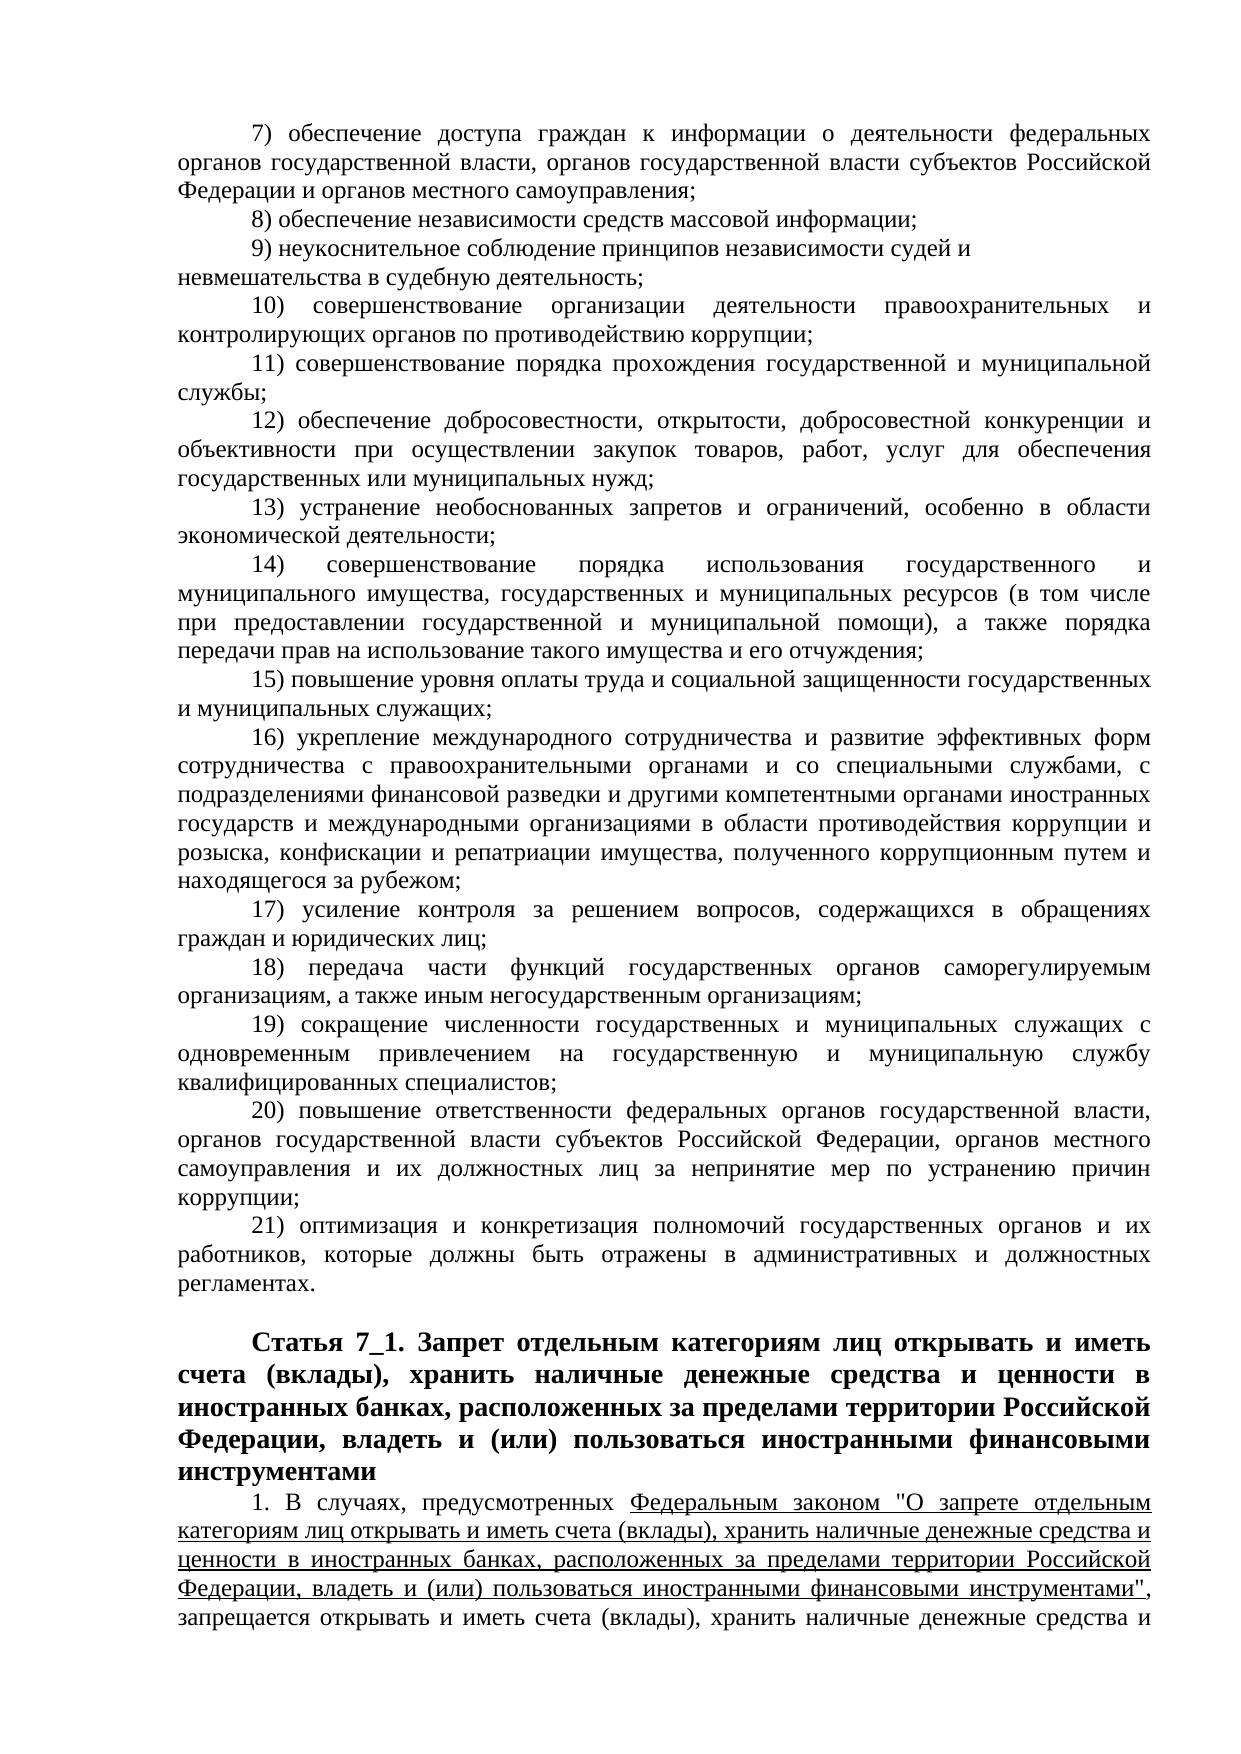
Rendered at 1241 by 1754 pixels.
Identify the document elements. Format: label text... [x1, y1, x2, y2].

text 21) оптимизация и конкретизация полномочий государственных органов и их работников, которые должны быть отражены в административных и должностных регламентах. [177, 1211, 1152, 1325]
text 12) обеспечение добросовестности, открытости, добросовестной конкуренции и объективности при осуществлении закупок товаров, работ, услуг для обеспечения государственных или муниципальных нужд; [177, 406, 1152, 492]
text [177, 1487, 1152, 1631]
text 9) неукоснительное соблюдение принципов независимости судей и невмешательства в судебную деятельность; [177, 233, 1152, 291]
text 14) совершенствование порядка использования государственного и муниципального имущества, государственных и муниципальных ресурсов (в том числе при предоставлении государственной и муниципальной помощи), а также порядка передачи прав на использование такого имущества и его отчуждения; [177, 549, 1152, 664]
text 19) сокращение численности государственных и муниципальных служащих с одновременным привлечением на государственную и муниципальную службу квалифицированных специалистов; [177, 1009, 1152, 1096]
text 7) обеспечение доступа граждан к информации о деятельности федеральных органов государственной власти, органов государственной власти субъектов Российской Федерации и органов местного самоуправления; [177, 118, 1152, 204]
text Статья 7_1. Запрет отдельным категориям лиц открывать и иметь счета (вклады), хранить наличные денежные средства и ценности в иностранных банках, расположенных за пределами территории Российской Федерации, владеть и (или) пользоваться иностранными финансовыми инструментами [177, 1325, 1152, 1487]
text 18) передача части функций государственных органов саморегулируемым организациям, а также иным негосударственным организациям; [177, 952, 1152, 1009]
text 17) усиление контроля за решением вопросов, содержащихся в обращениях граждан и юридических лиц; [177, 894, 1152, 952]
text 11) совершенствование порядка прохождения государственной и муниципальной службы; [177, 348, 1152, 406]
text 13) устранение необоснованных запретов и ограничений, особенно в области экономической деятельности; [177, 492, 1152, 549]
text 10) совершенствование организации деятельности правоохранительных и контролирующих органов по противодействию коррупции; [177, 291, 1152, 348]
text 20) повышение ответственности федеральных органов государственной власти, органов государственной власти субъектов Российской Федерации, органов местного самоуправления и их должностных лиц за непринятие мер по устранению причин коррупции; [177, 1096, 1152, 1211]
text 16) укрепление международного сотрудничества и развитие эффективных форм сотрудничества с правоохранительными органами и со специальными службами, с подразделениями финансовой разведки и другими компетентными органами иностранных государств и международными организациями в области противодействия коррупции и розыска, конфискации и репатриации имущества, полученного коррупционным путем и находящегося за рубежом; [177, 722, 1152, 894]
text 15) повышение уровня оплаты труда и социальной защищенности государственных и муниципальных служащих; [177, 664, 1152, 722]
text 8) обеспечение независимости средств массовой информации; [177, 204, 1152, 233]
